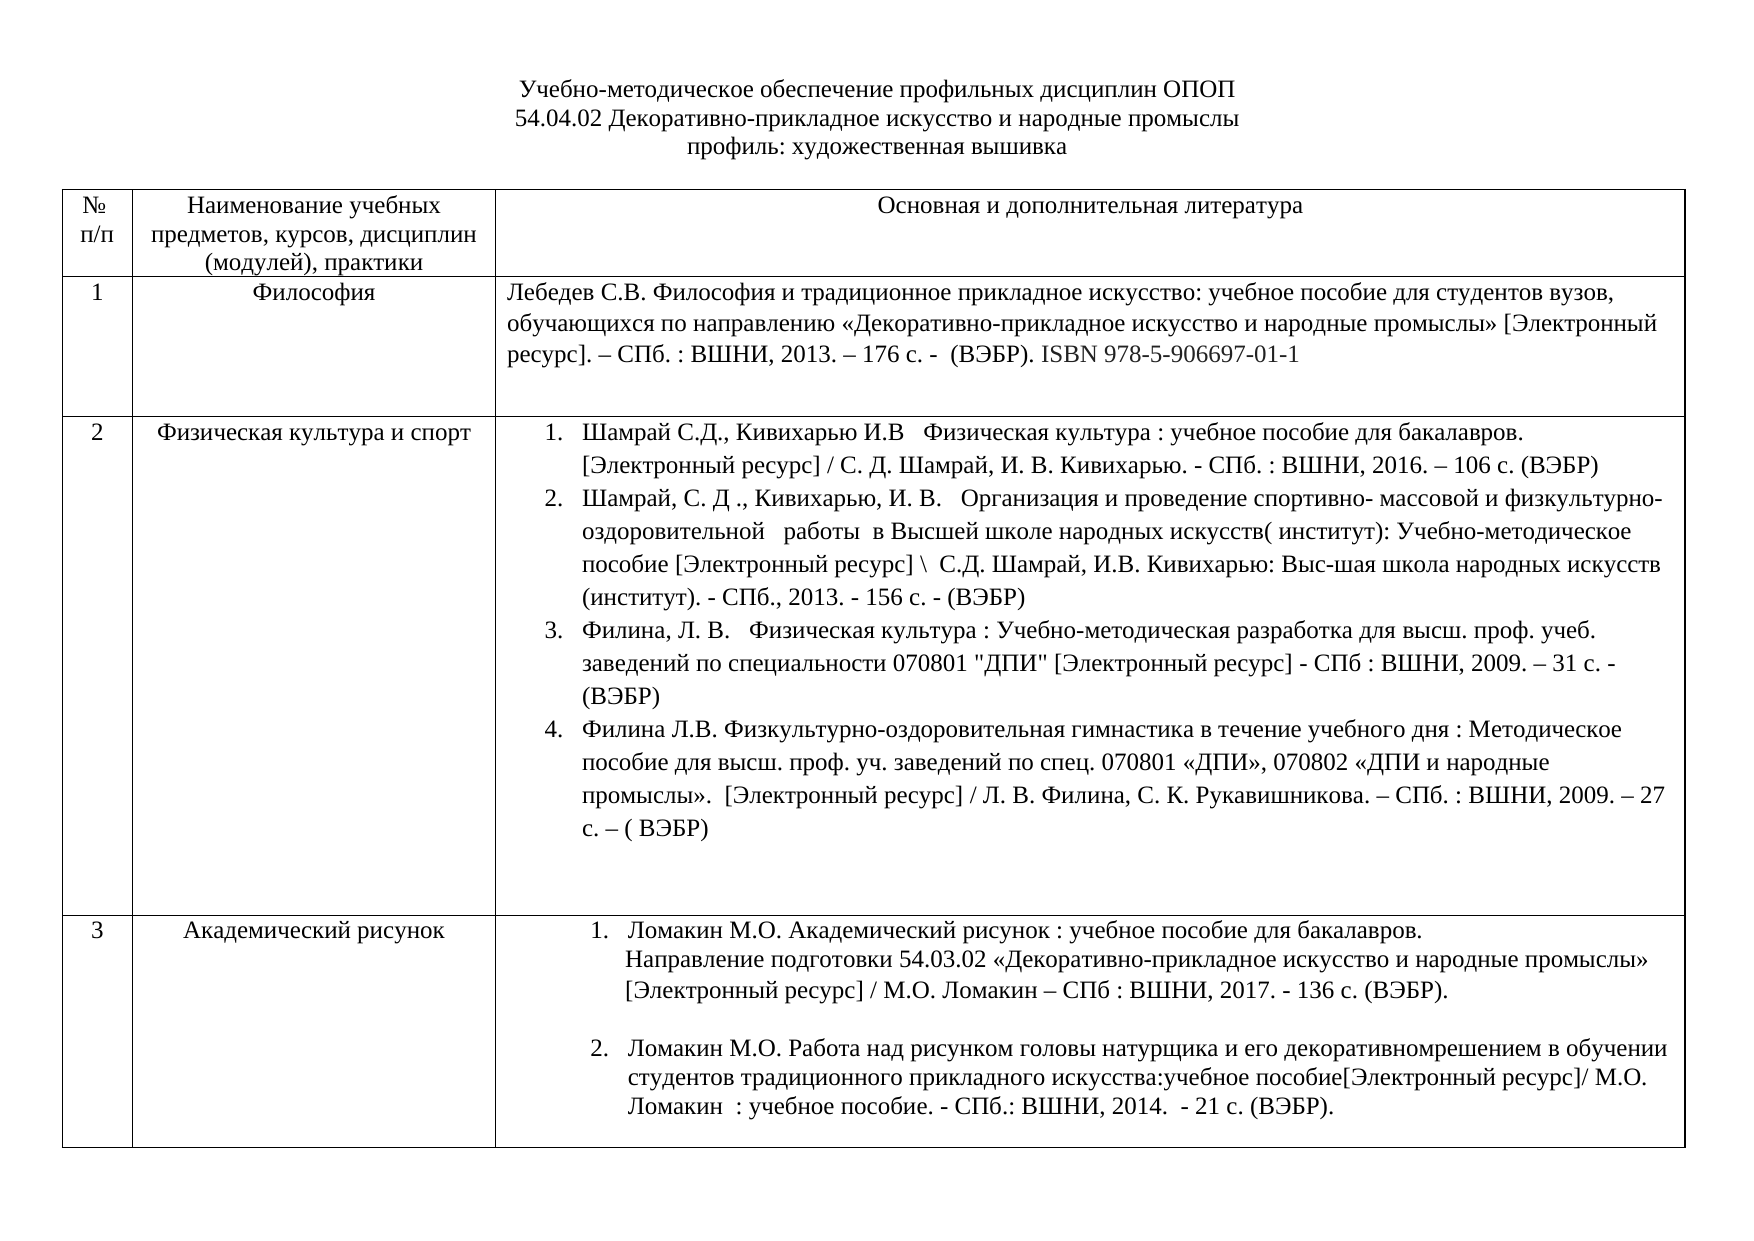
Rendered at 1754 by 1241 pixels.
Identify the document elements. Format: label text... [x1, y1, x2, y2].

table_cell Шамрай С.Д., Кивихарью И.В Физическая культура : учебное пособие для бакалавров. [Электронный ресурс] / С. Д. Шамрай, И. В. Кивихарью. - СПб. : ВШНИ, 2016. – 106 с. (ВЭБР) Шамрай, С. Д ., Кивихарью, И. В. Организация и проведение спортивно- массовой и физкультурно-оздоровительной работы в Высшей школе народных искусств( институт): Учебно-методическое пособие [Электронный ресурс] \ С.Д. Шамрай, И.В. Кивихарью: Выс-шая школа народных искусств (институт). - СПб., 2013. - 156 с. - (ВЭБР) Филина, Л. В. Физическая культура : Учебно-методическая разработка для высш. проф. учеб. заведений по специальности 070801 "ДПИ" [Электронный ресурс] - СПб : ВШНИ, 2009. – 31 с. - (ВЭБР) Филина Л.В. Физкультурно-оздоровительная гимнастика в течение учебного дня : Методическое пособие для высш. проф. уч. заведений по спец. 070801 «ДПИ», 070802 «ДПИ и народные промыслы». [Электронный ресурс] / Л. В. Филина, С. К. Рукавишникова. – СПб. : ВШНИ, 2009. – 27 с. – ( ВЭБР) [496, 417, 1684, 914]
table_cell 3 [63, 916, 132, 1147]
text профиль: художественная вышивка [118, 131, 1636, 160]
table_cell Физическая культура и спорт [133, 417, 495, 914]
table_cell Философия [133, 277, 495, 416]
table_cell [496, 916, 1684, 1147]
table_cell 2 [63, 417, 132, 914]
table_cell Лебедев С.В. Философия и традиционное прикладное искусство: учебное пособие для студентов вузов, обучающихся по направлению «Декоративно-прикладное искусство и народные промыслы» [Электронный ресурс]. – СПб. : ВШНИ, 2013. – 176 с. - (ВЭБР). ISBN 978-5-906697-01-1 [496, 277, 1684, 416]
text Учебно-методическое обеспечение профильных дисциплин ОПОП [118, 74, 1636, 103]
table_cell 1 [63, 277, 132, 416]
table_header Основная и дополнительная литература [496, 190, 1684, 276]
table_header № п/п [63, 190, 132, 276]
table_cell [133, 916, 495, 1147]
text 54.04.02 Декоративно-прикладное искусство и народные промыслы [118, 103, 1636, 131]
table_header Наименование учебных предметов, курсов, дисциплин (модулей), практики [133, 190, 495, 276]
